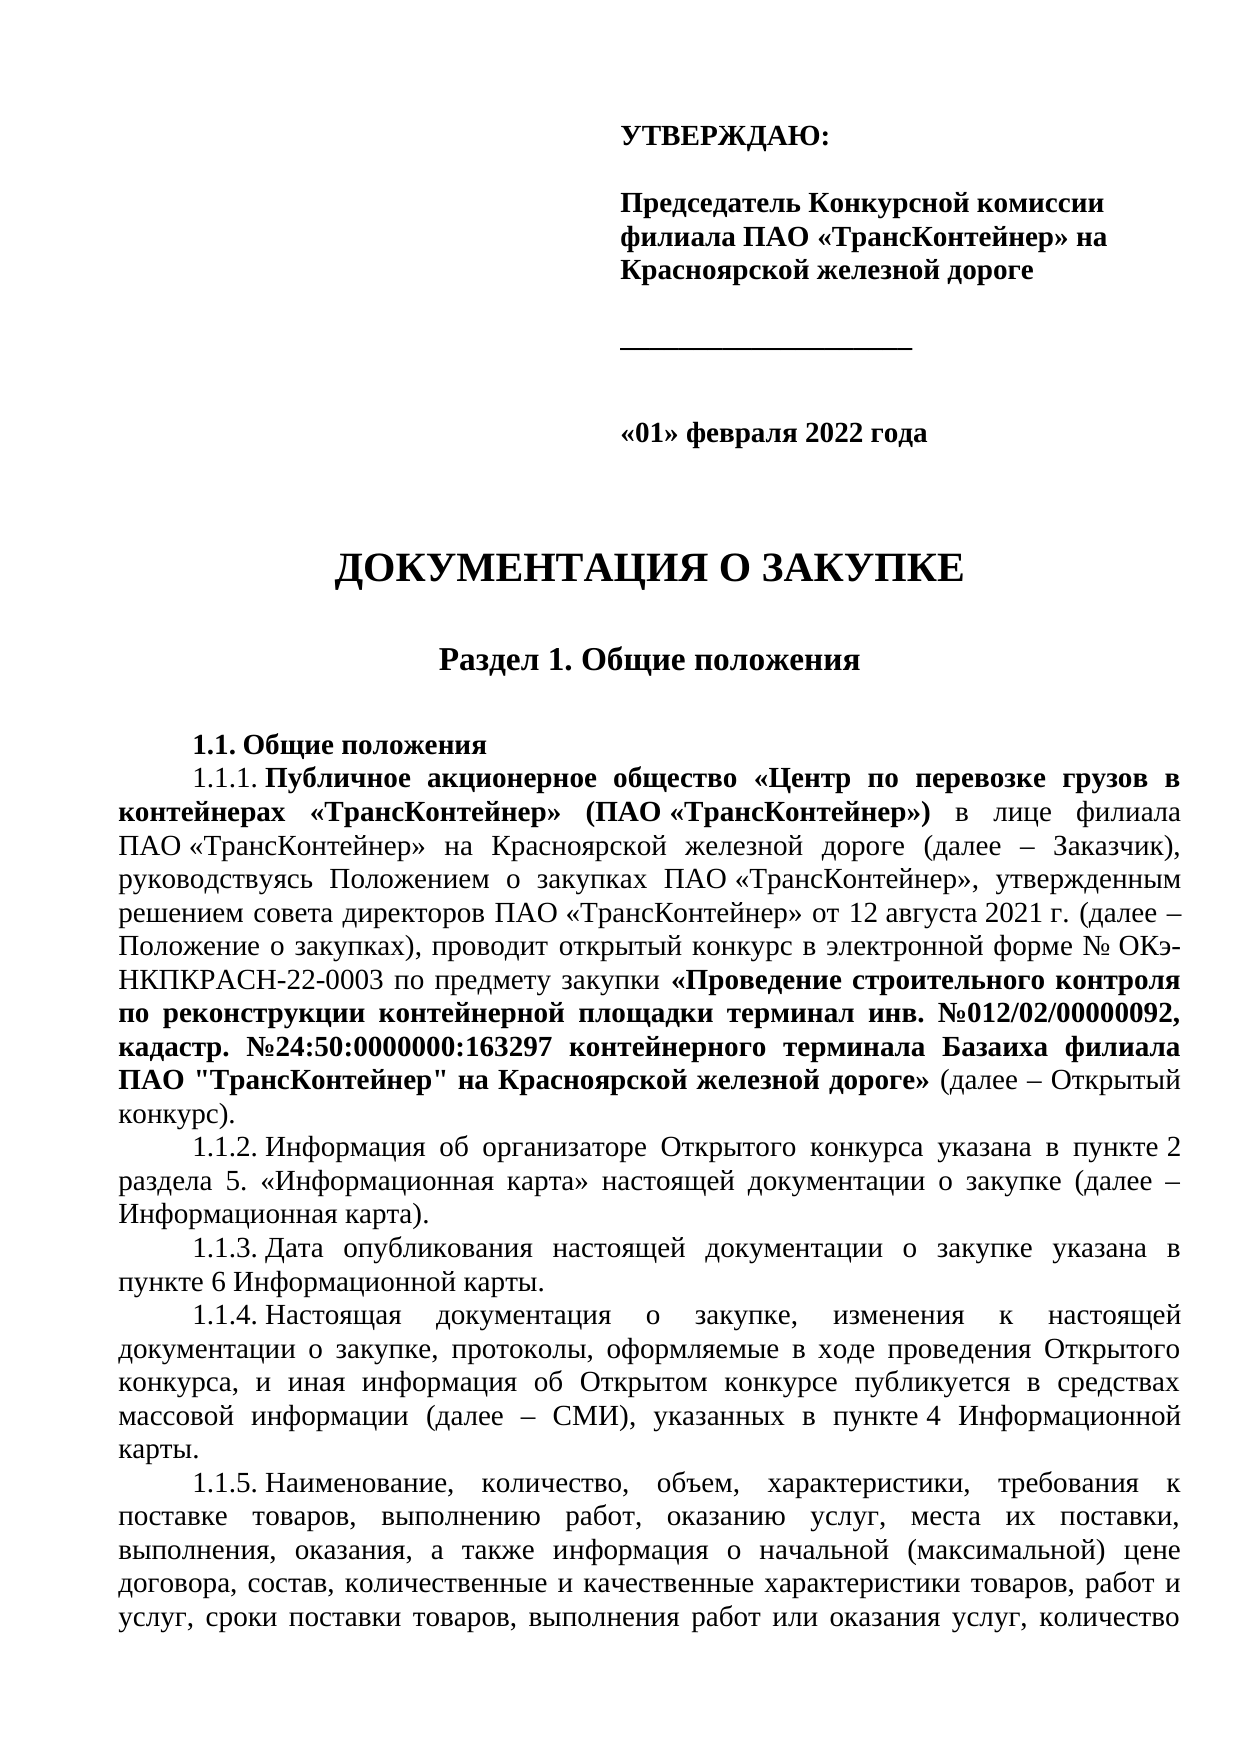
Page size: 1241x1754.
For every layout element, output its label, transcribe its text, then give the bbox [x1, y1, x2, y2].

text УТВЕРЖДАЮ: [620, 118, 1181, 152]
text «01» февраля 2022 года [620, 415, 1181, 449]
list Общие положения [118, 727, 1181, 761]
text Председатель Конкурсной комиссии филиала ПАО «ТрансКонтейнер» на Красноярской железной дороге [620, 185, 1181, 286]
text Раздел 1. Общие положения [118, 640, 1181, 678]
list Настоящая документация о закупке, изменения к настоящей документации о закупке, протоколы, оформляемые в ходе проведения Открытого конкурса, и иная информация об Открытом конкурсе публикуется в средствах массовой информации (далее – СМИ), указанных в пункте 4 Информационной карты. [118, 1297, 1181, 1465]
list Информация об организаторе Открытого конкурса указана в пункте 2 раздела 5. «Информационная карта» настоящей документации о закупке (далее – Информационная карта). [118, 1129, 1181, 1230]
text ____________________ [620, 319, 1181, 353]
list Дата опубликования настоящей документации о закупке указана в пункте 6 Информационной карты. [118, 1230, 1181, 1297]
list Публичное акционерное общество «Центр по перевозке грузов в контейнерах «ТрансКонтейнер» (ПАО «ТрансКонтейнер») в лице филиала ПАО «ТрансКонтейнер» на Красноярской железной дороге (далее – Заказчик), руководствуясь Положением о закупках ПАО «ТрансКонтейнер», утвержденным решением совета директоров ПАО «ТрансКонтейнер» от 12 августа 2021 г. (далее – Положение о закупках), проводит открытый конкурс в электронной форме № ОКэ-НКПКРАСН-22-0003 по предмету закупки «Проведение строительного контроля по реконструкции контейнерной площадки терминал инв. №012/02/00000092, кадастр. №24:50:0000000:163297 контейнерного терминала Базаиха филиала ПАО "ТрансКонтейнер" на Красноярской железной дороге» (далее – Открытый конкурс). [118, 761, 1181, 1129]
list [118, 1465, 1181, 1633]
text ДОКУМЕНТАЦИЯ О ЗАКУПКЕ [118, 543, 1181, 591]
